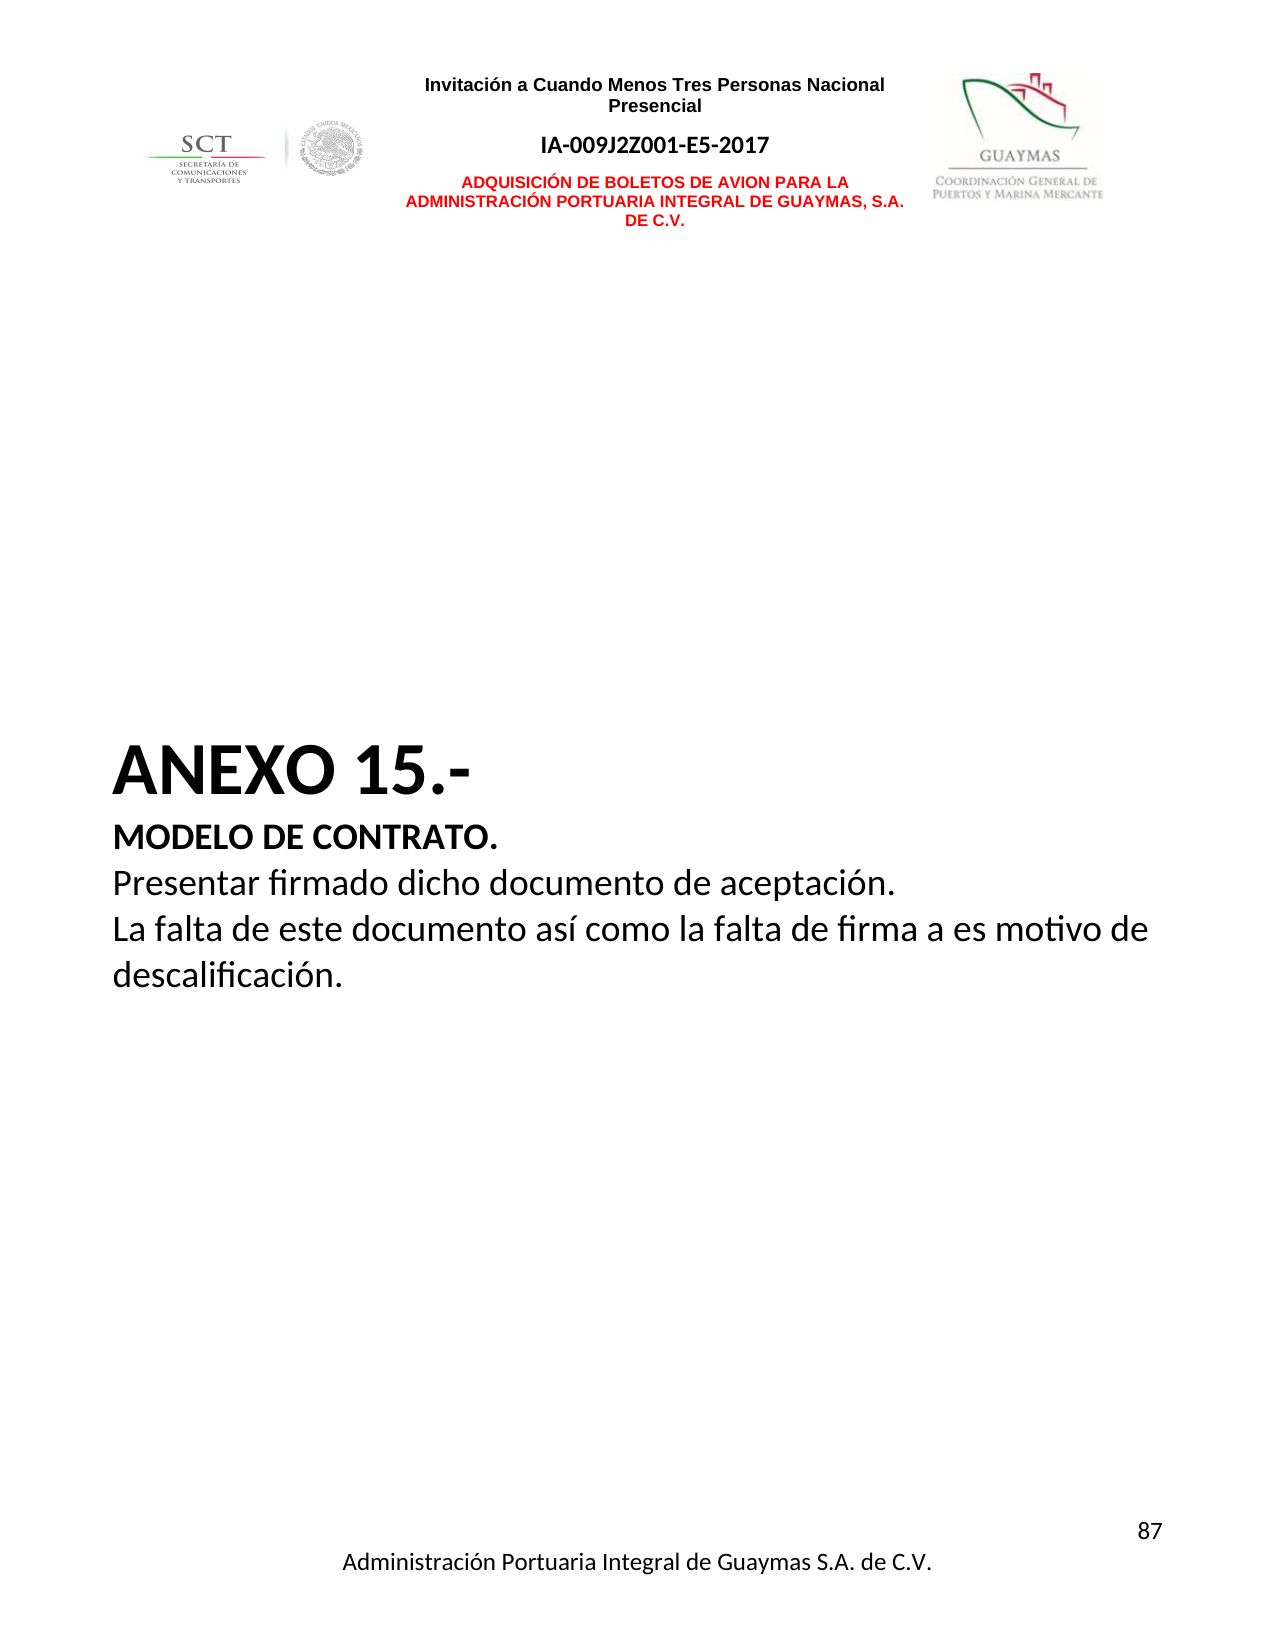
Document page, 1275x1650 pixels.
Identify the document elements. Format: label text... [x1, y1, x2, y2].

picture [932, 73, 1104, 201]
text Presentar firmado dicho documento de aceptación. [112, 859, 1162, 905]
text La falta de este documento así como la falta de firma a es motivo de descalificación. [112, 905, 1162, 996]
picture [126, 73, 379, 244]
text MODELO DE CONTRATO. [112, 813, 1162, 859]
text ANEXO 15.- [112, 721, 1162, 813]
